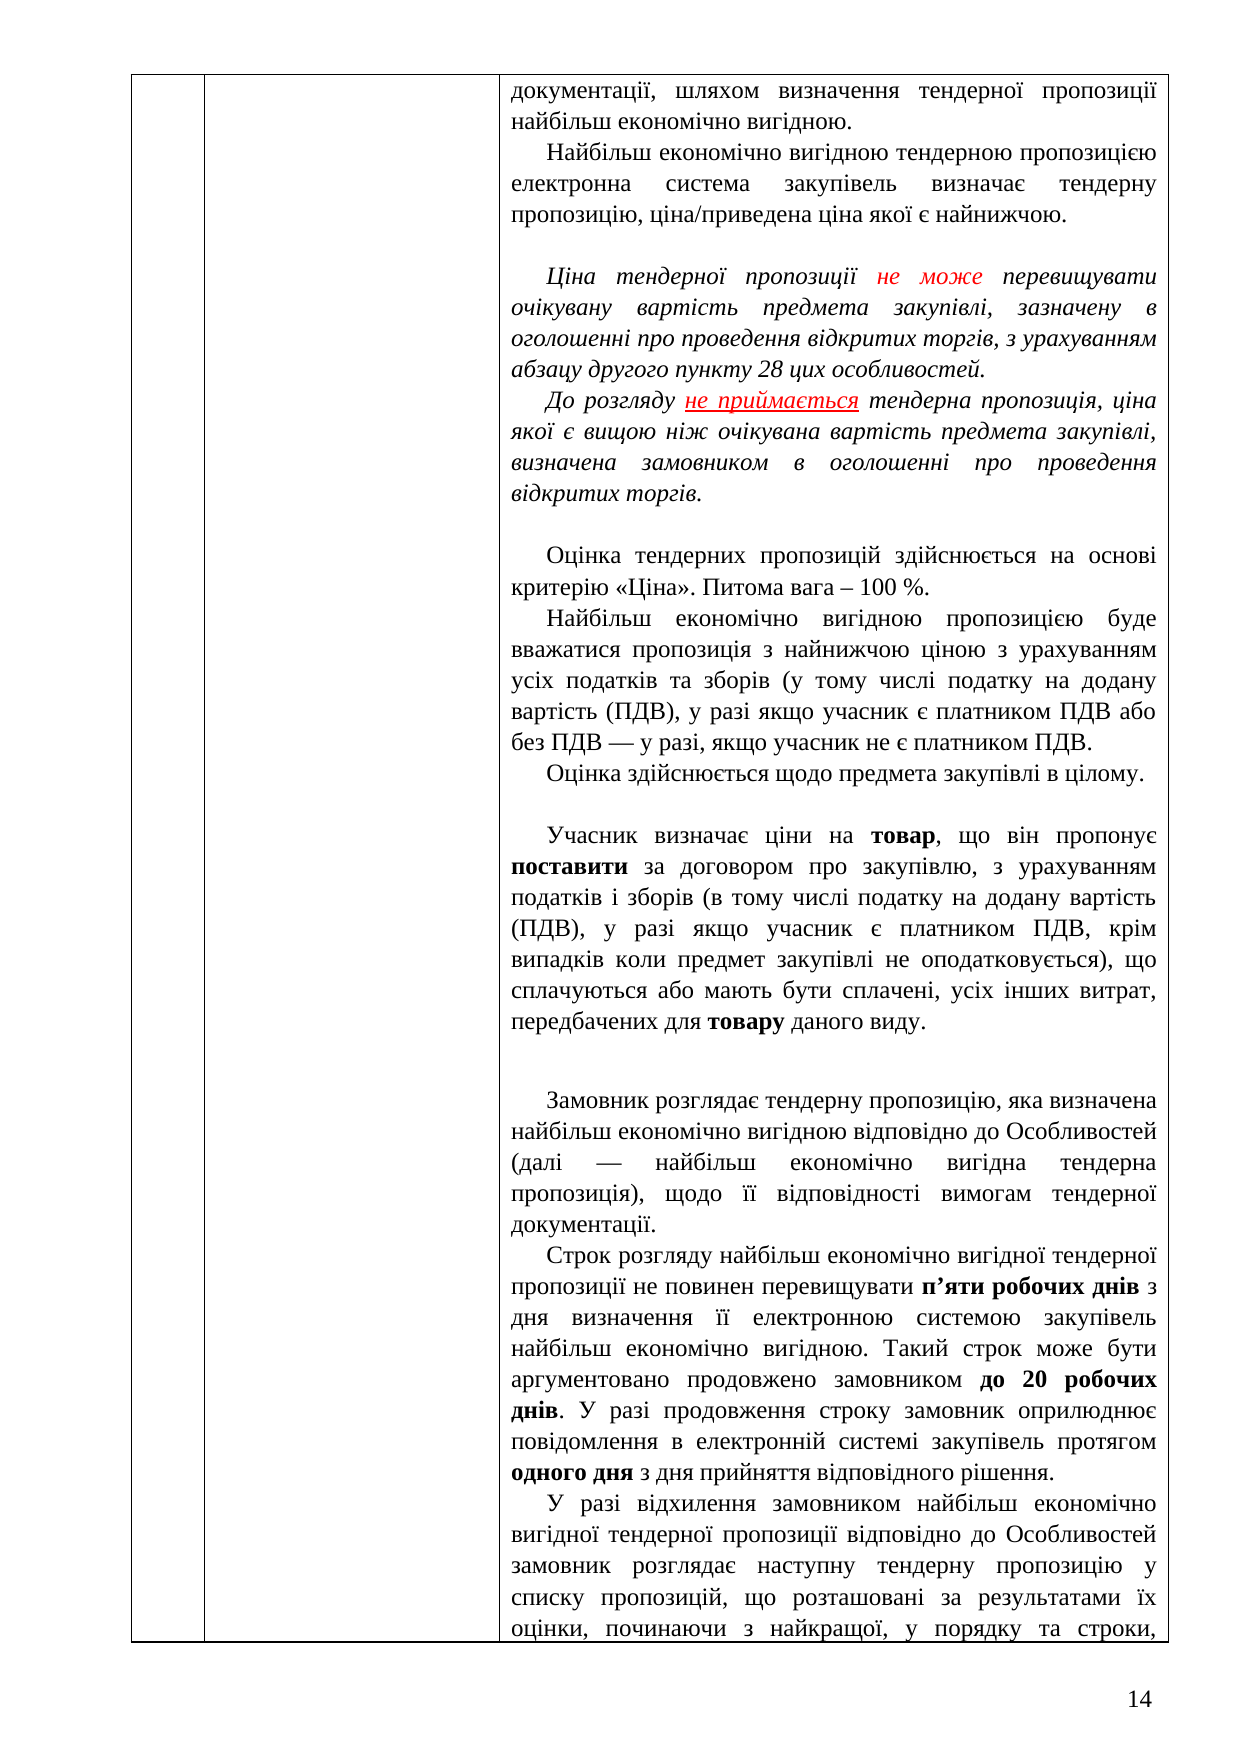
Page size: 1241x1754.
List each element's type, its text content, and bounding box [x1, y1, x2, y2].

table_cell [500, 75, 1168, 1641]
table_cell 1 [132, 75, 204, 1641]
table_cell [205, 75, 499, 1641]
